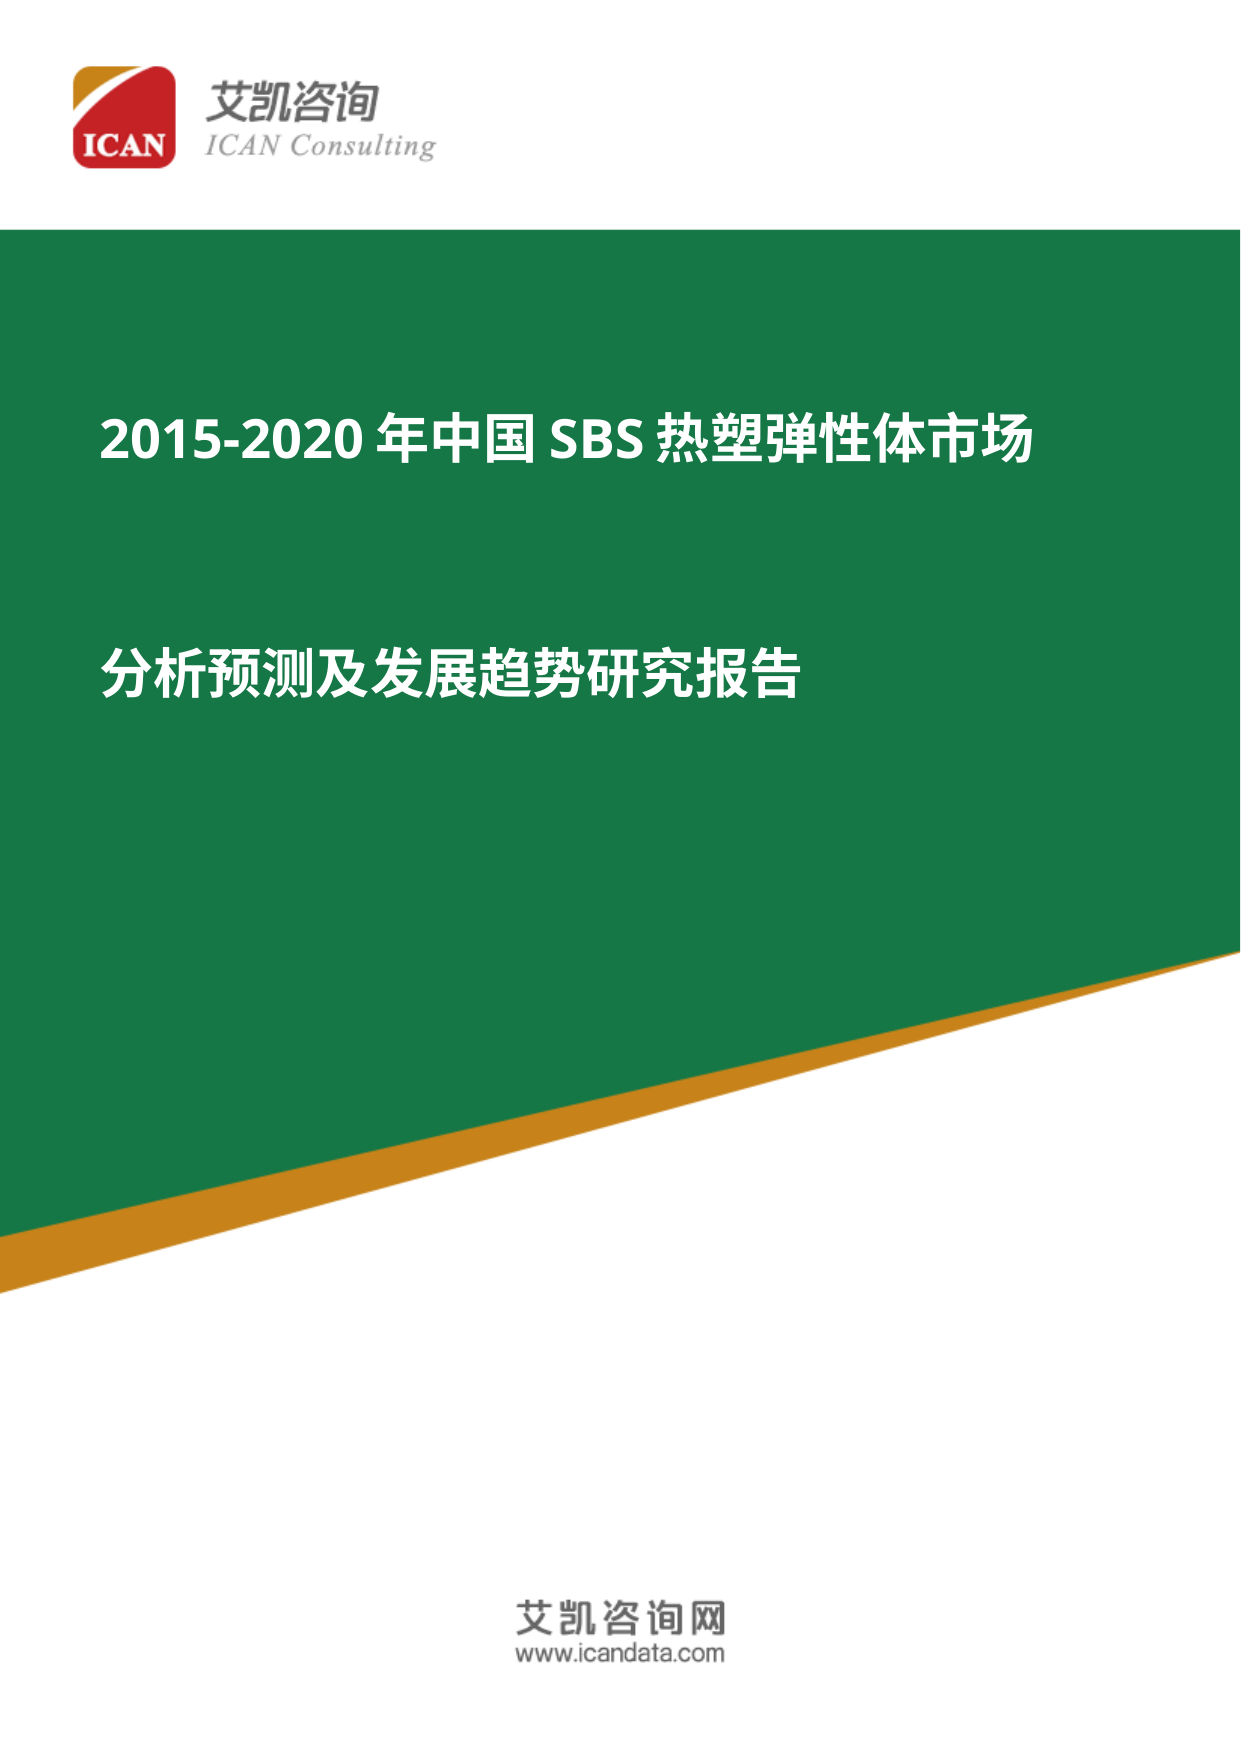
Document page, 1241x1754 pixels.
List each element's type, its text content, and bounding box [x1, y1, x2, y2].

subtitle 2015-2020年中国SBS热塑弹性体市场分析预测及发展趋势研究报告 [99, 386, 1053, 718]
picture [0, 5, 1241, 1754]
